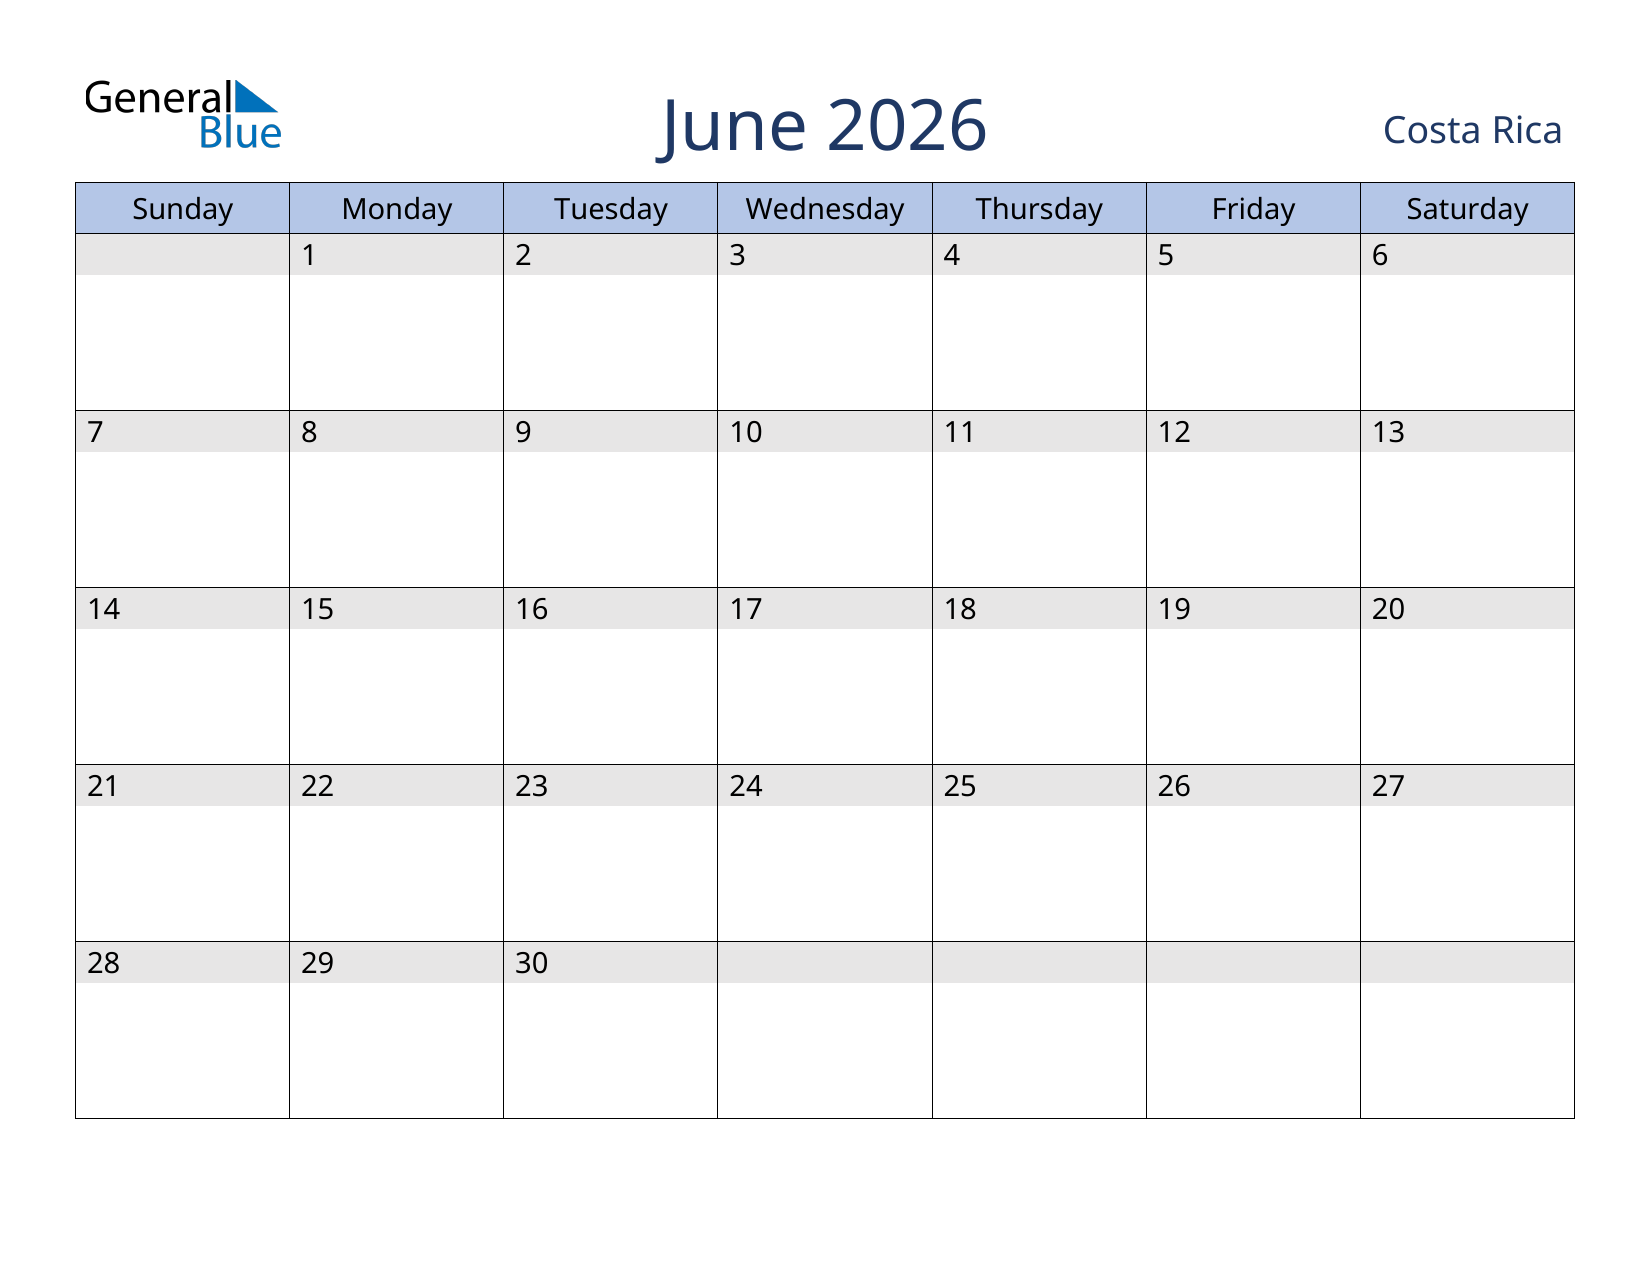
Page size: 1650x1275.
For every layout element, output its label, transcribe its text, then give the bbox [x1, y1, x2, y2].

table_cell [718, 629, 932, 764]
table_cell 1 [290, 234, 503, 275]
table_cell 16 [504, 588, 717, 629]
table_cell 28 [76, 942, 289, 983]
table_cell [933, 629, 1146, 764]
table_cell 13 [1361, 411, 1574, 452]
table_cell [290, 983, 503, 1118]
table_cell [504, 629, 717, 764]
table_cell 29 [290, 942, 503, 983]
table_cell [76, 629, 289, 764]
table_cell [718, 983, 932, 1118]
table_cell [933, 983, 1146, 1118]
table_cell [1147, 942, 1360, 983]
table_cell Tuesday [504, 183, 717, 233]
table_cell 30 [504, 942, 717, 983]
table_cell [1361, 942, 1574, 983]
table_cell [76, 452, 289, 587]
table_cell [718, 275, 932, 410]
table_cell [76, 983, 289, 1118]
table_cell Thursday [933, 183, 1146, 233]
table_cell 26 [1147, 765, 1360, 806]
table_cell 27 [1361, 765, 1574, 806]
table_cell 9 [504, 411, 717, 452]
table_cell 23 [504, 765, 717, 806]
table_cell 11 [933, 411, 1146, 452]
table_cell [1147, 983, 1360, 1118]
picture [86, 80, 281, 148]
table_cell [718, 806, 932, 941]
table_cell 6 [1361, 234, 1574, 275]
table_cell 12 [1147, 411, 1360, 452]
table_cell 7 [76, 411, 289, 452]
table_cell [1147, 629, 1360, 764]
table_cell [933, 806, 1146, 941]
table_cell [1361, 275, 1574, 410]
table_cell [933, 452, 1146, 587]
table_cell 19 [1147, 588, 1360, 629]
table_cell Saturday [1361, 183, 1574, 233]
table_header Costa Rica [1146, 75, 1574, 182]
table_cell Sunday [76, 183, 289, 233]
table_cell [504, 275, 717, 410]
table_cell [1361, 983, 1574, 1118]
table_cell 10 [718, 411, 932, 452]
table_cell 4 [933, 234, 1146, 275]
table_cell Monday [290, 183, 503, 233]
table_cell [1361, 806, 1574, 941]
table_cell [1147, 806, 1360, 941]
table_cell 8 [290, 411, 503, 452]
table_cell [1147, 452, 1360, 587]
table_cell [1361, 452, 1574, 587]
table_cell [718, 452, 932, 587]
table_cell [290, 629, 503, 764]
table_cell [504, 452, 717, 587]
table_cell Friday [1147, 183, 1360, 233]
table_cell [290, 806, 503, 941]
table_cell [504, 983, 717, 1118]
table_cell 3 [718, 234, 932, 275]
table_cell [76, 234, 289, 275]
table_cell [76, 275, 289, 410]
table_cell [1361, 629, 1574, 764]
table_cell 17 [718, 588, 932, 629]
table_cell 24 [718, 765, 932, 806]
table_cell 15 [290, 588, 503, 629]
table_cell [1147, 275, 1360, 410]
table_header [76, 75, 503, 182]
table_cell 21 [76, 765, 289, 806]
table_cell [718, 942, 932, 983]
table_cell 2 [504, 234, 717, 275]
table_cell 18 [933, 588, 1146, 629]
table_cell 5 [1147, 234, 1360, 275]
table_header June 2026 [504, 75, 1146, 182]
table_cell [290, 452, 503, 587]
table_cell 22 [290, 765, 503, 806]
table_cell [933, 275, 1146, 410]
table_cell 20 [1361, 588, 1574, 629]
table_cell [933, 942, 1146, 983]
table_cell 14 [76, 588, 289, 629]
table_cell 25 [933, 765, 1146, 806]
table_cell [290, 275, 503, 410]
table_cell Wednesday [718, 183, 932, 233]
table_cell [504, 806, 717, 941]
table_cell [76, 806, 289, 941]
